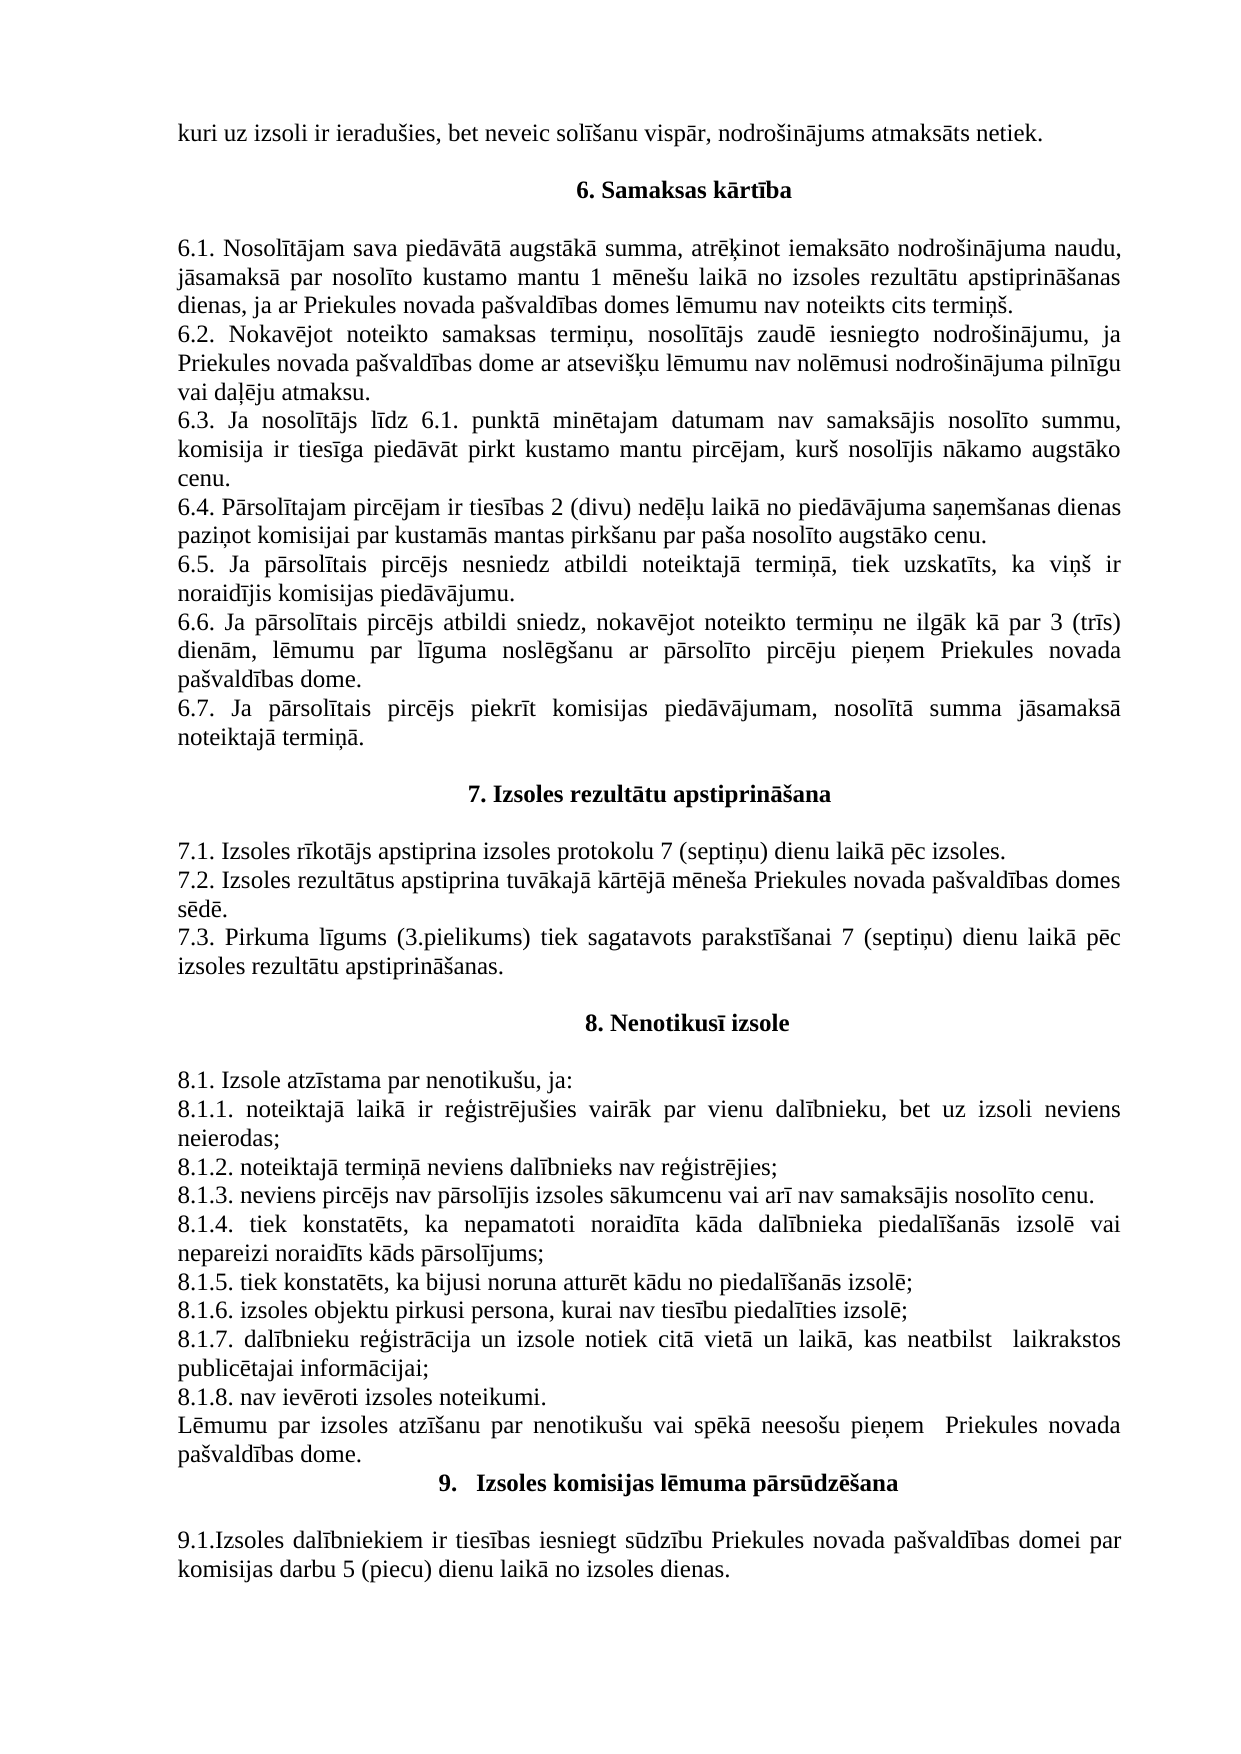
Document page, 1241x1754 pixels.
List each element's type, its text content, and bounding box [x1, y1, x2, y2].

text 8.1.8. nav ievēroti izsoles noteikumi. [177, 1382, 1122, 1410]
text 6.7. Ja pārsolītais pircējs piekrīt komisijas piedāvājumam, nosolītā summa jāsamaksā noteiktajā termiņā. [177, 693, 1122, 751]
text 8.1.5. tiek konstatēts, ka bijusi noruna atturēt kādu no piedalīšanās izsolē; [177, 1267, 1122, 1295]
text 8.1.6. izsoles objektu pirkusi persona, kurai nav tiesību piedalīties izsolē; [177, 1295, 1122, 1324]
text 8.1.7. dalībnieku reģistrācija un izsole notiek citā vietā un laikā, kas neatbilst laikrakstos publicētajai informācijai; [177, 1324, 1122, 1382]
text 8.1. Izsole atzīstama par nenotikušu, ja: [177, 1065, 1122, 1094]
text 6.2. Nokavējot noteikto samaksas termiņu, nosolītājs zaudē iesniegto nodrošinājumu, ja Priekules novada pašvaldības dome ar atsevišķu lēmumu nav nolēmusi nodrošinājuma pilnīgu vai daļēju atmaksu. [177, 319, 1122, 406]
text 7.1. Izsoles rīkotājs apstiprina izsoles protokolu 7 (septiņu) dienu laikā pēc izsoles. [177, 836, 1122, 865]
text 6.3. Ja nosolītājs līdz 6.1. punktā minētajam datumam nav samaksājis nosolīto summu, komisija ir tiesīga piedāvāt pirkt kustamo mantu pircējam, kurš nosolījis nākamo augstāko cenu. [177, 406, 1122, 492]
list Izsoles komisijas lēmuma pārsūdzēšana [215, 1468, 1122, 1497]
text Lēmumu par izsoles atzīšanu par nenotikušu vai spēkā neesošu pieņem Priekules novada pašvaldības dome. [177, 1410, 1122, 1468]
text 6.1. Nosolītājam sava piedāvātā augstākā summa, atrēķinot iemaksāto nodrošinājuma naudu, jāsamaksā par nosolīto kustamo mantu 1 mēnešu laikā no izsoles rezultātu apstiprināšanas dienas, ja ar Priekules novada pašvaldības domes lēmumu nav noteikts cits termiņš. [177, 233, 1122, 319]
text 8. Nenotikusī izsole [252, 1008, 1122, 1037]
text 8.1.4. tiek konstatēts, ka nepamatoti noraidīta kāda dalībnieka piedalīšanās izsolē vai nepareizi noraidīts kāds pārsolījums; [177, 1209, 1122, 1267]
text 8.1.3. neviens pircējs nav pārsolījis izsoles sākumcenu vai arī nav samaksājis nosolīto cenu. [177, 1180, 1122, 1209]
text 7.2. Izsoles rezultātus apstiprina tuvākajā kārtējā mēneša Priekules novada pašvaldības domes sēdē. [177, 865, 1122, 922]
text 8.1.2. noteiktajā termiņā neviens dalībnieks nav reģistrējies; [177, 1152, 1122, 1180]
text 8.1.1. noteiktajā laikā ir reģistrējušies vairāk par vienu dalībnieku, bet uz izsoli neviens neierodas; [177, 1094, 1122, 1152]
text 7. Izsoles rezultātu apstiprināšana [177, 779, 1122, 807]
text kuri uz izsoli ir ieradušies, bet neveic solīšanu vispār, nodrošinājums atmaksāts netiek. [177, 118, 1122, 147]
text 6.5. Ja pārsolītais pircējs nesniedz atbildi noteiktajā termiņā, tiek uzskatīts, ka viņš ir noraidījis komisijas piedāvājumu. [177, 549, 1122, 607]
text 7.3. Pirkuma līgums (3.pielikums) tiek sagatavots parakstīšanai 7 (septiņu) dienu laikā pēc izsoles rezultātu apstiprināšanas. [177, 922, 1122, 980]
text 6.6. Ja pārsolītais pircējs atbildi sniedz, nokavējot noteikto termiņu ne ilgāk kā par 3 (trīs) dienām, lēmumu par līguma noslēgšanu ar pārsolīto pircēju pieņem Priekules novada pašvaldības dome. [177, 607, 1122, 693]
text 9.1.Izsoles dalībniekiem ir tiesības iesniegt sūdzību Priekules novada pašvaldības domei par komisijas darbu 5 (piecu) dienu laikā no izsoles dienas. [177, 1525, 1122, 1583]
text 6.4. Pārsolītajam pircējam ir tiesības 2 (divu) nedēļu laikā no piedāvājuma saņemšanas dienas paziņot komisijai par kustamās mantas pirkšanu par paša nosolīto augstāko cenu. [177, 492, 1122, 549]
text 6. Samaksas kārtība [246, 176, 1122, 204]
